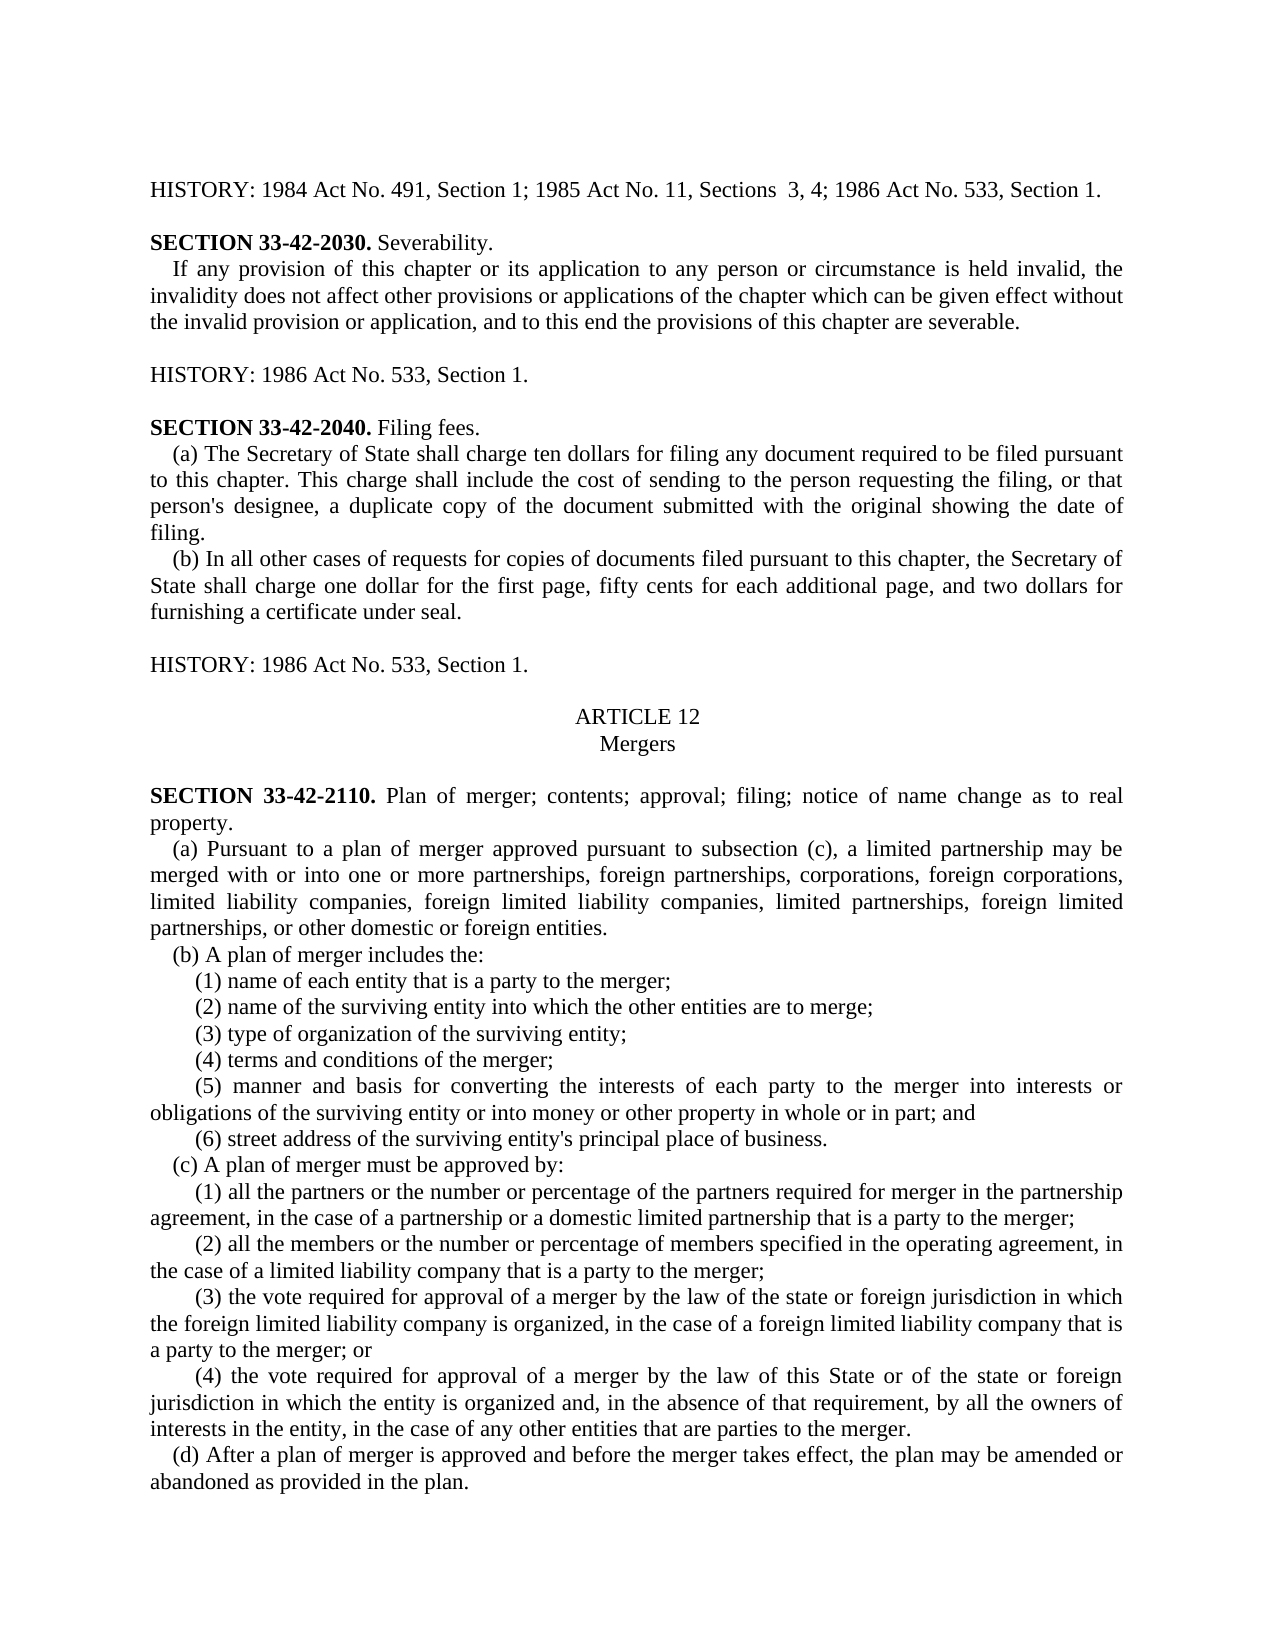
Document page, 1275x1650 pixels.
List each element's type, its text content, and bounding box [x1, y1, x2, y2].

text (2) all the members or the number or percentage of members specified in the operating agreement, in the case of a limited liability company that is a party to the merger; [150, 1231, 1125, 1283]
text (a) The Secretary of State shall charge ten dollars for filing any document required to be filed pursuant to this chapter. This charge shall include the cost of sending to the person requesting the filing, or that person's designee, a duplicate copy of the document submitted with the original showing the date of filing. [150, 440, 1125, 545]
text (4) the vote required for approval of a merger by the law of this State or of the state or foreign jurisdiction in which the entity is organized and, in the absence of that requirement, by all the owners of interests in the entity, in the case of any other entities that are parties to the merger. [150, 1362, 1125, 1441]
text (2) name of the surviving entity into which the other entities are to merge; [150, 993, 1125, 1020]
text ARTICLE 12 [150, 703, 1125, 730]
text (a) Pursuant to a plan of merger approved pursuant to subsection (c), a limited partnership may be merged with or into one or more partnerships, foreign partnerships, corporations, foreign corporations, limited liability companies, foreign limited liability companies, limited partnerships, foreign limited partnerships, or other domestic or foreign entities. [150, 835, 1125, 941]
text (b) In all other cases of requests for copies of documents filed pursuant to this chapter, the Secretary of State shall charge one dollar for the first page, fifty cents for each additional page, and two dollars for furnishing a certificate under seal. [150, 545, 1125, 624]
text SECTION 33-42-2040. Filing fees. [150, 413, 1125, 440]
text HISTORY: 1986 Act No. 533, Section 1. [150, 361, 1125, 387]
text (1) name of each entity that is a party to the merger; [150, 967, 1125, 993]
text (b) A plan of merger includes the: [150, 941, 1125, 967]
text HISTORY: 1986 Act No. 533, Section 1. [150, 651, 1125, 677]
text If any provision of this chapter or its application to any person or circumstance is held invalid, the invalidity does not affect other provisions or applications of the chapter which can be given effect without the invalid provision or application, and to this end the provisions of this chapter are severable. [150, 255, 1125, 334]
text (3) type of organization of the surviving entity; [150, 1020, 1125, 1046]
text (4) terms and conditions of the merger; [150, 1046, 1125, 1072]
text (3) the vote required for approval of a merger by the law of the state or foreign jurisdiction in which the foreign limited liability company is organized, in the case of a foreign limited liability company that is a party to the merger; or [150, 1283, 1125, 1362]
text Mergers [150, 730, 1125, 756]
text (1) all the partners or the number or percentage of the partners required for merger in the partnership agreement, in the case of a partnership or a domestic limited partnership that is a party to the merger; [150, 1178, 1125, 1231]
text HISTORY: 1984 Act No. 491, Section 1; 1985 Act No. 11, Sections 3, 4; 1986 Act No. 533, Section 1. [150, 176, 1125, 203]
text SECTION 33-42-2110. Plan of merger; contents; approval; filing; notice of name change as to real property. [150, 782, 1125, 835]
text (6) street address of the surviving entity's principal place of business. [150, 1125, 1125, 1151]
text (5) manner and basis for converting the interests of each party to the merger into interests or obligations of the surviving entity or into money or other property in whole or in part; and [150, 1072, 1125, 1125]
text SECTION 33-42-2030. Severability. [150, 229, 1125, 255]
text (d) After a plan of merger is approved and before the merger takes effect, the plan may be amended or abandoned as provided in the plan. [150, 1441, 1125, 1494]
text (c) A plan of merger must be approved by: [150, 1151, 1125, 1178]
